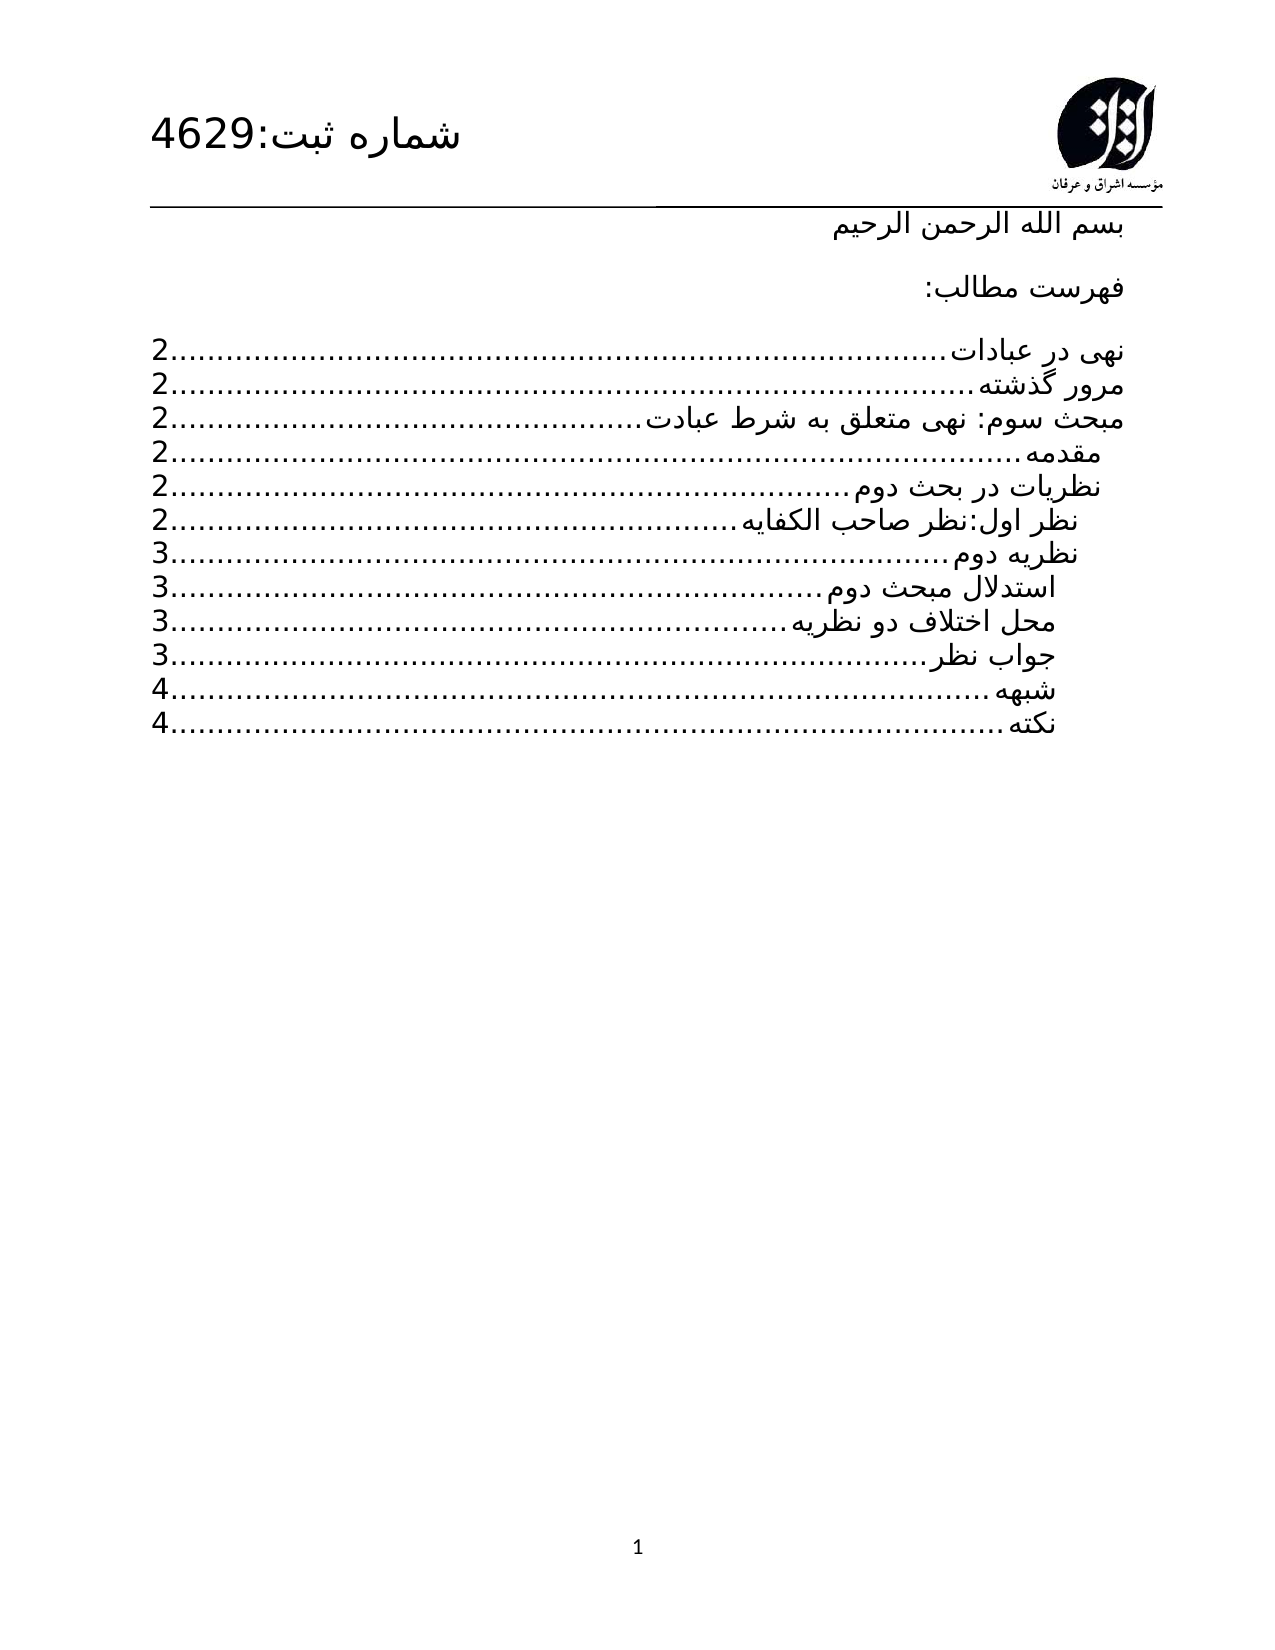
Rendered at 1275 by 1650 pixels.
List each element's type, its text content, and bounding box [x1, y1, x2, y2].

text نهی در عبادات 2 [150, 333, 1125, 367]
text نظریه دوم 3 [150, 537, 1079, 571]
text مبحث سوم: نهی متعلق به شرط عبادت 2 [150, 401, 1125, 435]
text نظریات در بحث دوم 2 [150, 469, 1102, 503]
text شبهه 4 [150, 673, 1056, 707]
picture [1048, 76, 1164, 194]
text بسم الله الرحمن الرحیم [150, 207, 1125, 241]
text مرور گذشته 2 [150, 367, 1125, 401]
text جواب نظر 3 [150, 639, 1056, 673]
text محل اختلاف دو نظریه 3 [150, 605, 1056, 639]
text نکته 4 [150, 707, 1056, 741]
text مقدمه 2 [150, 435, 1102, 469]
text استدلال مبحث دوم 3 [150, 571, 1056, 605]
text فهرست مطالب: [150, 270, 1125, 304]
text نظر اول:‌نظر صاحب الکفایه 2 [150, 503, 1079, 537]
